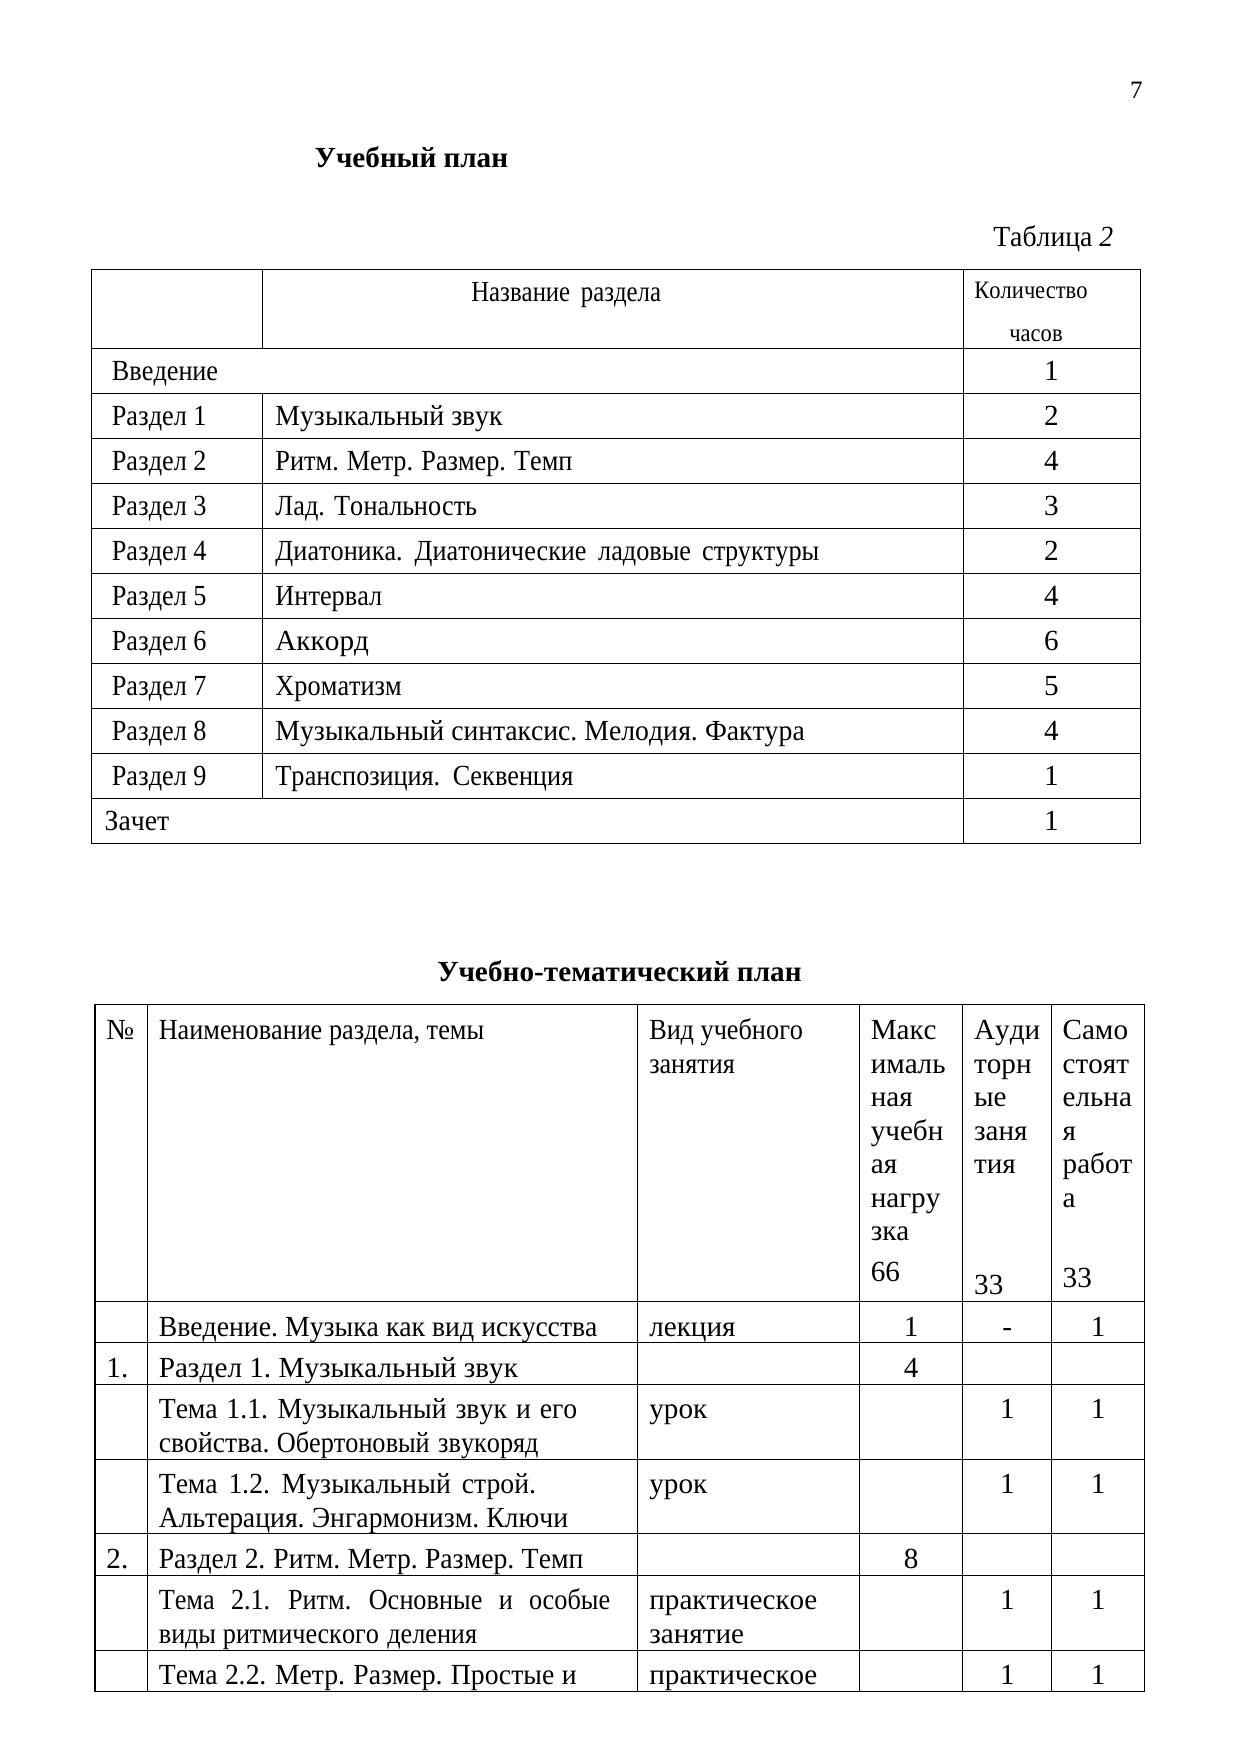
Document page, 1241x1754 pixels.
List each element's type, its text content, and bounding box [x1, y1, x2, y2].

table_cell 1 [1052, 1576, 1144, 1649]
table_cell Раздел 7 [92, 664, 262, 708]
table_cell Введение [92, 349, 963, 393]
table_header Самостоятельная работа 33 [1052, 1005, 1144, 1301]
table_header Аудиторные занятия 33 [963, 1005, 1051, 1301]
table_cell 1 [963, 1460, 1051, 1533]
table_cell урок [638, 1460, 859, 1533]
table_cell Тема 1.1. Музыкальный звук и его свойства. Обертоновый звукоряд [148, 1385, 637, 1458]
table_cell 8 [860, 1534, 962, 1575]
table_cell Музыкальный звук [263, 394, 963, 438]
table_cell 2 [964, 394, 1140, 438]
table_cell [638, 1343, 859, 1383]
table_cell [1052, 1343, 1144, 1383]
table_cell [963, 1343, 1051, 1383]
table_cell 1. [96, 1343, 147, 1383]
table_cell 2. [96, 1534, 147, 1575]
table_cell 6 [964, 619, 1140, 663]
text Учебный план [106, 140, 716, 173]
table_cell Тема 1.2. Музыкальный строй. Альтерация. Энгармонизм. Ключи [148, 1460, 637, 1533]
table_cell Диатоника. Диатонические ладовые структуры [263, 529, 963, 573]
table_header Название раздела [263, 270, 963, 348]
table_cell 1 [963, 1576, 1051, 1649]
text Таблица 2 [993, 219, 1142, 252]
table_cell 4 [964, 439, 1140, 483]
table_cell 1 [963, 1385, 1051, 1458]
table_header Наименование раздела, темы [148, 1005, 637, 1301]
table_cell урок [638, 1385, 859, 1458]
table_header Количество часов [964, 270, 1140, 348]
table_cell 3 [964, 484, 1140, 528]
table_cell 5 [964, 664, 1140, 708]
table_cell Зачет [92, 799, 963, 843]
table_cell Раздел 1 [92, 394, 262, 438]
table_cell Раздел 3 [92, 484, 262, 528]
table_cell Введение. Музыка как вид искусства [148, 1302, 637, 1342]
table_cell Раздел 2. Ритм. Метр. Размер. Темп [148, 1534, 637, 1575]
table_cell 1 [964, 349, 1140, 393]
table_cell Раздел 9 [92, 754, 262, 798]
table_cell 1 [1052, 1302, 1144, 1342]
table_cell Ритм. Метр. Размер. Темп [263, 439, 963, 483]
table_cell Раздел 2 [92, 439, 262, 483]
table_cell Раздел 5 [92, 574, 262, 618]
table_header № [96, 1005, 147, 1301]
table_cell [860, 1576, 962, 1649]
table_cell Раздел 4 [92, 529, 262, 573]
table_cell [96, 1302, 147, 1342]
table_cell 1 [963, 1651, 1051, 1691]
table_cell [638, 1534, 859, 1575]
table_cell [860, 1460, 962, 1533]
table_cell [963, 1534, 1051, 1575]
table_cell [96, 1460, 147, 1533]
table_header [92, 270, 262, 348]
table_cell Интервал [263, 574, 963, 618]
table_cell - [963, 1302, 1051, 1342]
table_header Максимальная учебная нагрузка 66 [860, 1005, 962, 1301]
table_header Вид учебного занятия [638, 1005, 859, 1301]
table_cell [96, 1651, 147, 1691]
table_cell [860, 1651, 962, 1691]
table_cell 4 [964, 574, 1140, 618]
table_cell лекция [638, 1302, 859, 1342]
table_cell 1 [964, 799, 1140, 843]
table_cell 1 [860, 1302, 962, 1342]
table_cell 1 [1052, 1651, 1144, 1691]
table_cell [638, 1651, 859, 1691]
table_cell [96, 1385, 147, 1458]
table_cell 2 [964, 529, 1140, 573]
table_cell 4 [860, 1343, 962, 1383]
table_cell Тема 2.1. Ритм. Основные и особые виды ритмического деления [148, 1576, 637, 1649]
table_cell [638, 1576, 859, 1649]
table_cell 1 [964, 754, 1140, 798]
table_cell Раздел 6 [92, 619, 262, 663]
table_cell Музыкальный синтаксис. Мелодия. Фактура [263, 709, 963, 753]
table_cell Аккорд [263, 619, 963, 663]
table_cell 1 [1052, 1460, 1144, 1533]
table_cell [860, 1385, 962, 1458]
table_cell Раздел 1. Музыкальный звук [148, 1343, 637, 1383]
table_cell Лад. Тональность [263, 484, 963, 528]
table_cell Хроматизм [263, 664, 963, 708]
table_cell 4 [964, 709, 1140, 753]
text Учебно-тематический план [437, 954, 1142, 988]
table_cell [148, 1651, 637, 1691]
table_cell Транспозиция. Секвенция [263, 754, 963, 798]
table_cell Раздел 8 [92, 709, 262, 753]
table_cell [96, 1576, 147, 1649]
table_cell 1 [1052, 1385, 1144, 1458]
table_cell [1052, 1534, 1144, 1575]
